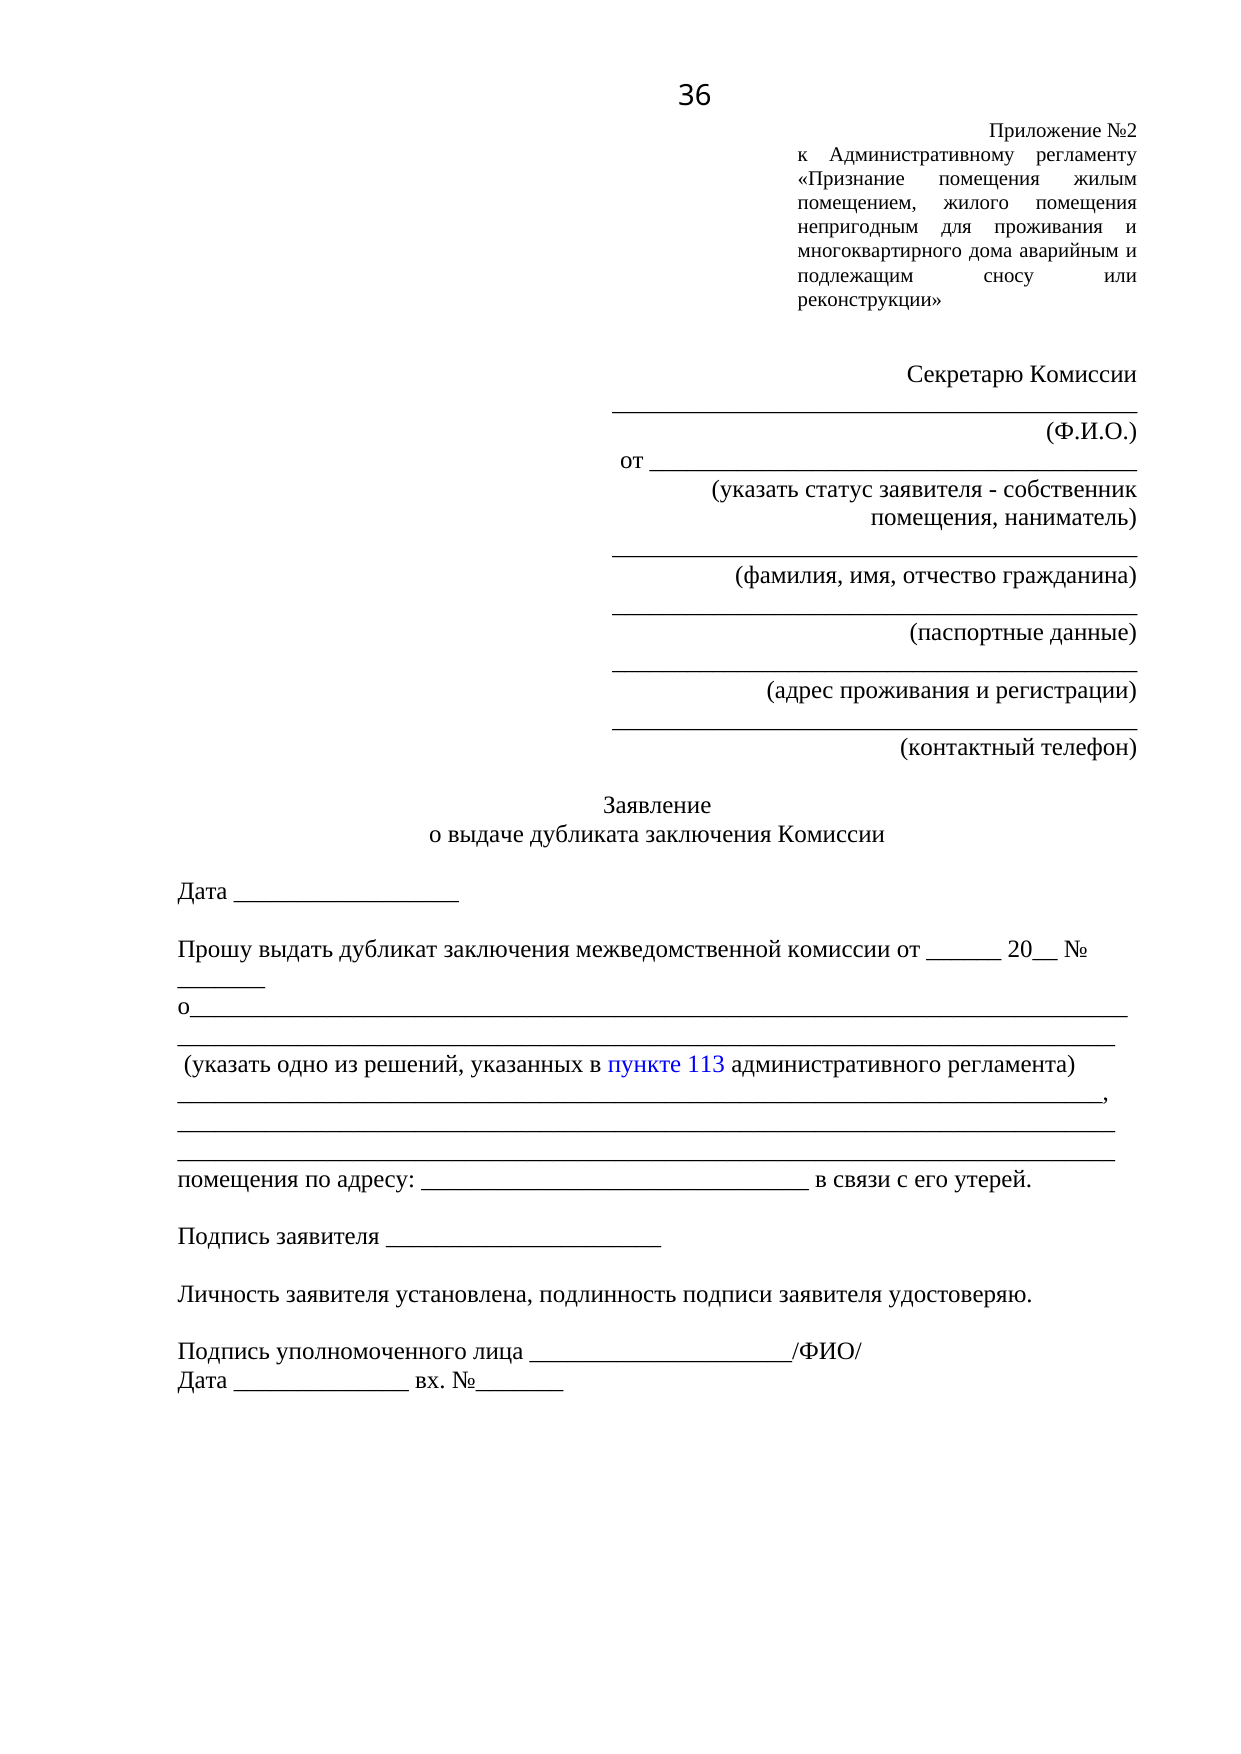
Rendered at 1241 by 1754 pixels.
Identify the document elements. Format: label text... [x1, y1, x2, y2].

text к Административному регламенту «Признание помещения жилым помещением, жилого помещения непригодным для проживания и многоквартирного дома аварийным и подлежащим сносу или реконструкции» [797, 142, 1137, 311]
text (паспортные данные) [177, 617, 1137, 646]
text (контактный телефон) [177, 732, 1137, 761]
text Подпись уполномоченного лица _____________________/ФИО/ [177, 1336, 1137, 1365]
text __________________________________________ [177, 531, 1137, 560]
text __________________________________________ [177, 589, 1137, 617]
text Дата ______________ вх. №_______ [177, 1365, 1137, 1394]
text ___________________________________________________________________________ [177, 1135, 1137, 1164]
text Подпись заявителя ______________________ [177, 1221, 1137, 1250]
text (адрес проживания и регистрации) [177, 675, 1137, 704]
text __________________________________________________________________________, [177, 1077, 1137, 1106]
text помещения, наниматель) [177, 502, 1137, 531]
text Секретарю Комиссии [177, 359, 1137, 387]
text ___________________________________________________________________________ [177, 1020, 1137, 1049]
text (Ф.И.О.) [177, 416, 1137, 445]
text __________________________________________ [177, 387, 1137, 416]
text Прошу выдать дубликат заключения межведомственной комиссии от ______ 20__ № _______ о___________________________________________________________________________ [177, 934, 1137, 1020]
text ___________________________________________________________________________ [177, 1106, 1137, 1135]
text от _______________________________________ [177, 445, 1137, 474]
text __________________________________________ [177, 704, 1137, 732]
text помещения по адресу: _______________________________ в связи с его утерей. [177, 1164, 1137, 1192]
text о выдаче дубликата заключения Комиссии [177, 819, 1137, 847]
text (указать статус заявителя - собственник [177, 474, 1137, 502]
text Личность заявителя установлена, подлинность подписи заявителя удостоверяю. [177, 1279, 1137, 1307]
text __________________________________________ [177, 646, 1137, 675]
text Заявление [177, 790, 1137, 819]
text Приложение №2 [797, 118, 1137, 142]
text (фамилия, имя, отчество гражданина) [177, 560, 1137, 589]
text (указать одно из решений, указанных в пункте 113 административного регламента) [177, 1049, 1137, 1077]
text Дата __________________ [177, 876, 1137, 905]
